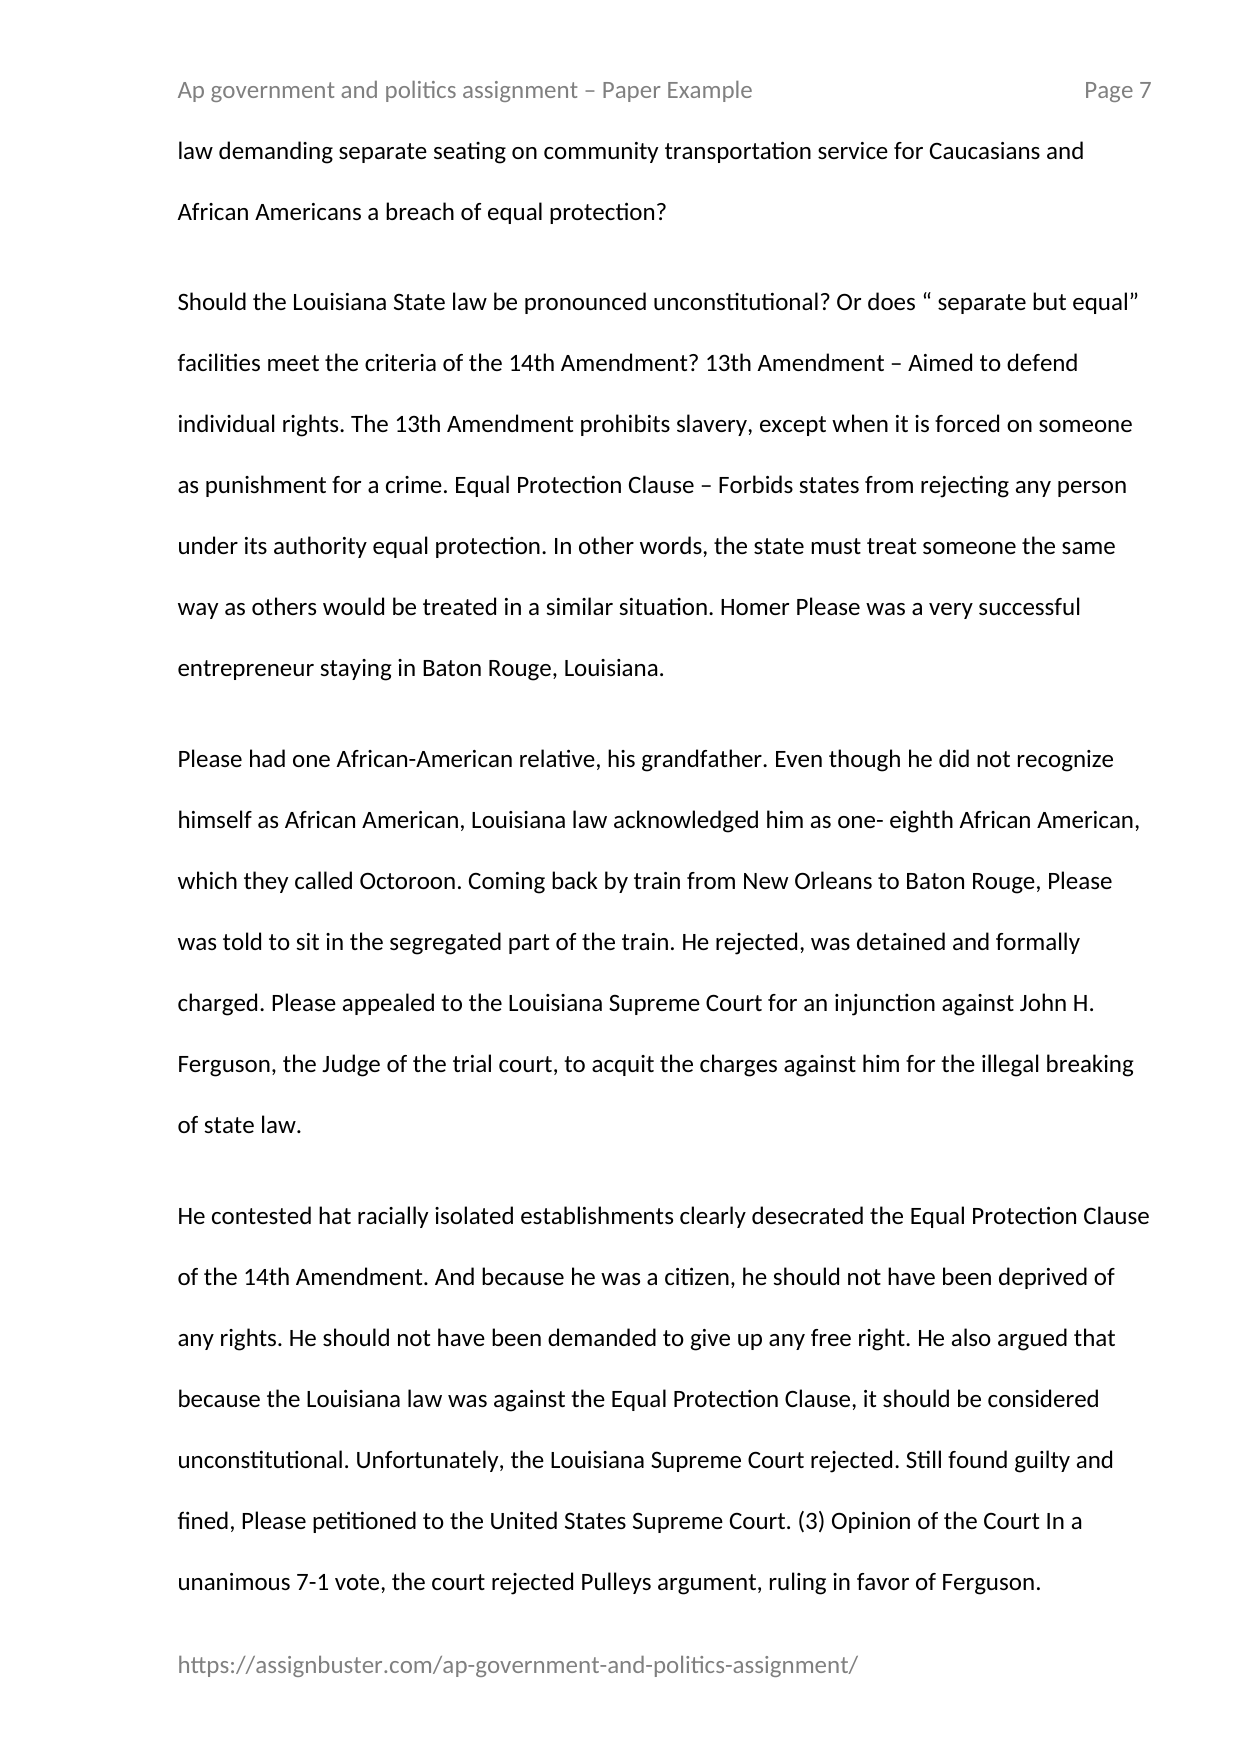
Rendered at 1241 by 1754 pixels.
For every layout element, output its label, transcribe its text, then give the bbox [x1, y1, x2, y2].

text Should the Louisiana State law be pronounced unconstitutional? Or does “ separate but equal” facilities meet the criteria of the 14th Amendment? 13th Amendment – Aimed to defend individual rights. The 13th Amendment prohibits slavery, except when it is forced on someone as punishment for a crime. Equal Protection Clause – Forbids states from rejecting any person under its authority equal protection. In other words, the state must treat someone the same way as others would be treated in a similar situation. Homer Please was a very successful entrepreneur staying in Baton Rouge, Louisiana. [177, 286, 1152, 683]
text Please had one African-American relative, his grandfather. Even though he did not recognize himself as African American, Louisiana law acknowledged him as one- eighth African American, which they called Octoroon. Coming back by train from New Orleans to Baton Rouge, Please was told to sit in the segregated part of the train. He rejected, was detained and formally charged. Please appealed to the Louisiana Supreme Court for an injunction against John H. Ferguson, the Judge of the trial court, to acquit the charges against him for the illegal breaking of state law. [177, 743, 1152, 1140]
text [177, 135, 1152, 226]
text He contested hat racially isolated establishments clearly desecrated the Equal Protection Clause of the 14th Amendment. And because he was a citizen, he should not have been deprived of any rights. He should not have been demanded to give up any free right. He also argued that because the Louisiana law was against the Equal Protection Clause, it should be considered unconstitutional. Unfortunately, the Louisiana Supreme Court rejected. Still found guilty and fined, Please petitioned to the United States Supreme Court. (3) Opinion of the Court In a unanimous 7-1 vote, the court rejected Pulleys argument, ruling in favor of Ferguson. [177, 1200, 1152, 1597]
